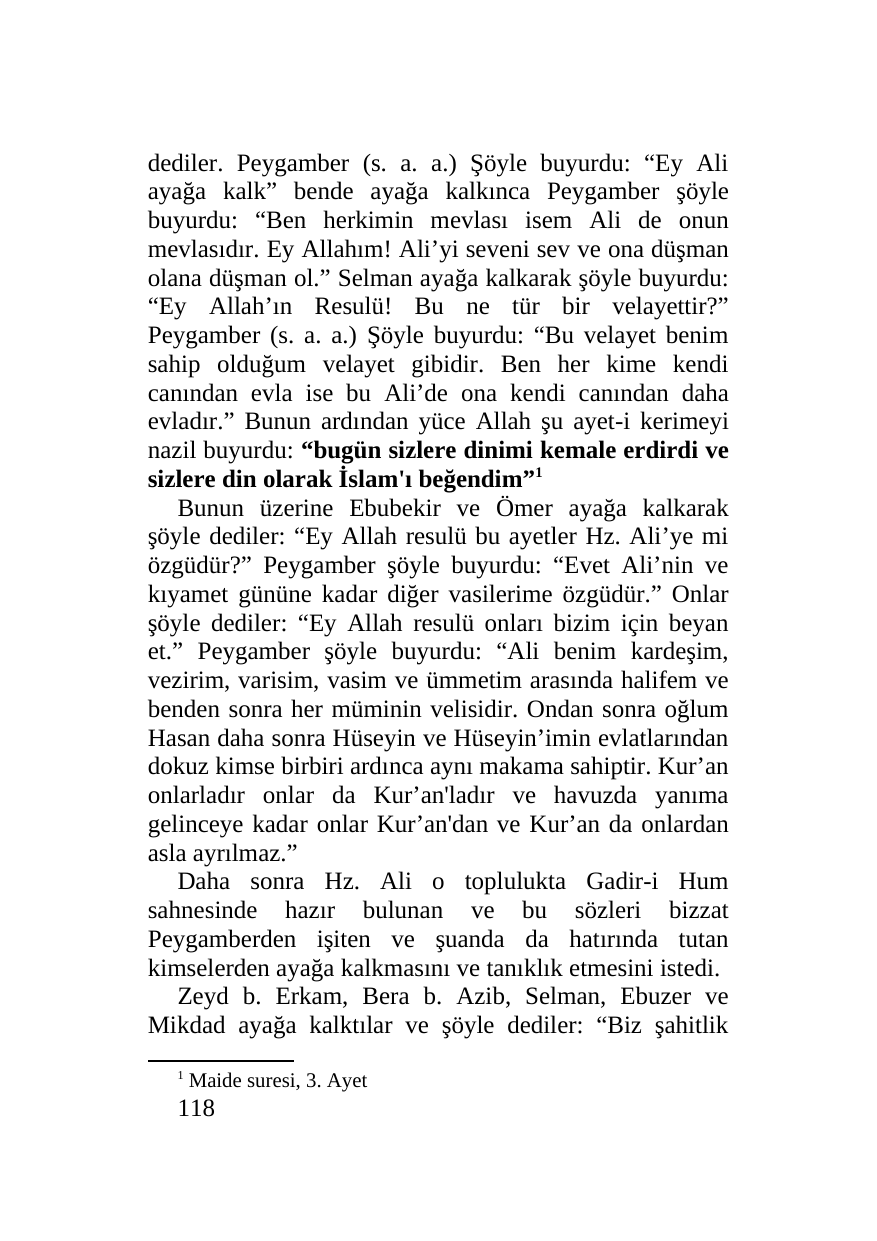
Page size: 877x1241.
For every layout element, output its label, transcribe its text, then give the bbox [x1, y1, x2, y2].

text Bunun üzerine Ebubekir ve Ömer ayağa kalkarak şöyle dediler: “Ey Allah resulü bu ayetler Hz. Ali’ye mi özgüdür?” Peygamber şöyle buyurdu: “Evet Ali’nin ve kıyamet gününe kadar diğer vasilerime özgüdür.” Onlar şöyle dediler: “Ey Allah resulü onları bizim için beyan et.” Peygamber şöyle buyurdu: “Ali benim kardeşim, vezirim, varisim, vasim ve ümmetim arasında halifem ve benden sonra her müminin velisidir. Ondan sonra oğlum Hasan daha sonra Hüseyin ve Hüseyin’imin evlatlarından dokuz kimse birbiri ardınca aynı makama sahiptir. Kur’an onlarladır onlar da Kur’an'ladır ve havuzda yanıma gelinceye kadar onlar Kur’an'dan ve Kur’an da onlardan asla ayrılmaz.” [148, 493, 729, 866]
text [148, 981, 729, 1039]
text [148, 148, 729, 493]
text Daha sonra Hz. Ali o toplulukta Gadir-i Hum sahnesinde hazır bulunan ve bu sözleri bizzat Peygamberden işiten ve şuanda da hatırında tutan kimselerden ayağa kalkmasını ve tanıklık etmesini istedi. [148, 866, 729, 981]
